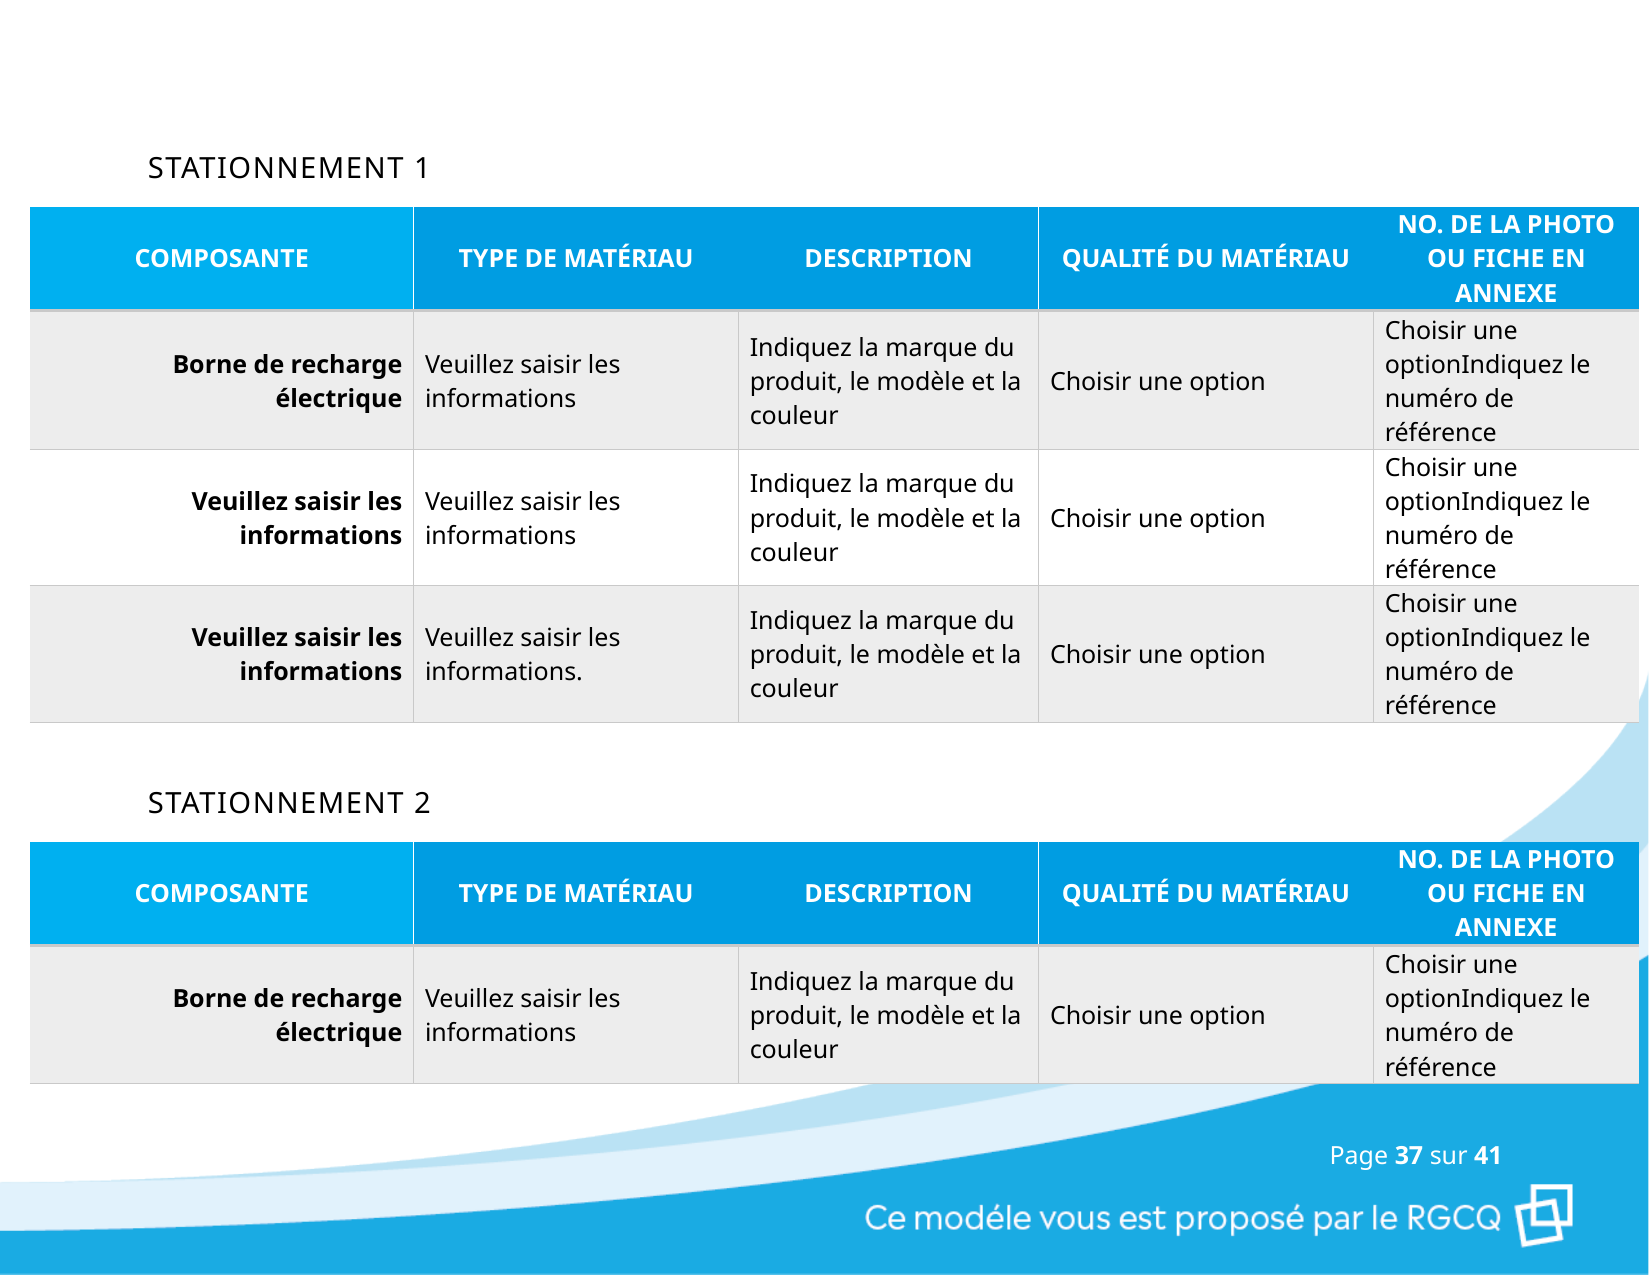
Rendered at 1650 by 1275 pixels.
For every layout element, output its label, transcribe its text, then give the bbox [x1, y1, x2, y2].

table_header COMPOSANTE [30, 842, 413, 944]
subtitle STATIONNEMENT 1 [148, 148, 1502, 187]
table_header NO. DE LA PHOTO OU FICHE EN ANNEXE [1373, 207, 1639, 309]
table_cell Borne de recharge électrique [30, 312, 413, 449]
subtitle STATIONNEMENT 2 [148, 782, 1502, 822]
table_header DESCRIPTION [738, 842, 1038, 944]
table_header TYPE DE MATÉRIAU [414, 207, 738, 309]
table_header TYPE DE MATÉRIAU [414, 842, 738, 944]
table_header COMPOSANTE [30, 207, 413, 309]
table_cell Borne de recharge électrique [30, 947, 413, 1083]
picture [0, 661, 1649, 1275]
table_header QUALITÉ DU MATÉRIAU [1039, 207, 1373, 309]
table_header QUALITÉ DU MATÉRIAU [1039, 842, 1373, 944]
table_header DESCRIPTION [738, 207, 1038, 309]
table_header NO. DE LA PHOTO OU FICHE EN ANNEXE [1373, 842, 1639, 944]
